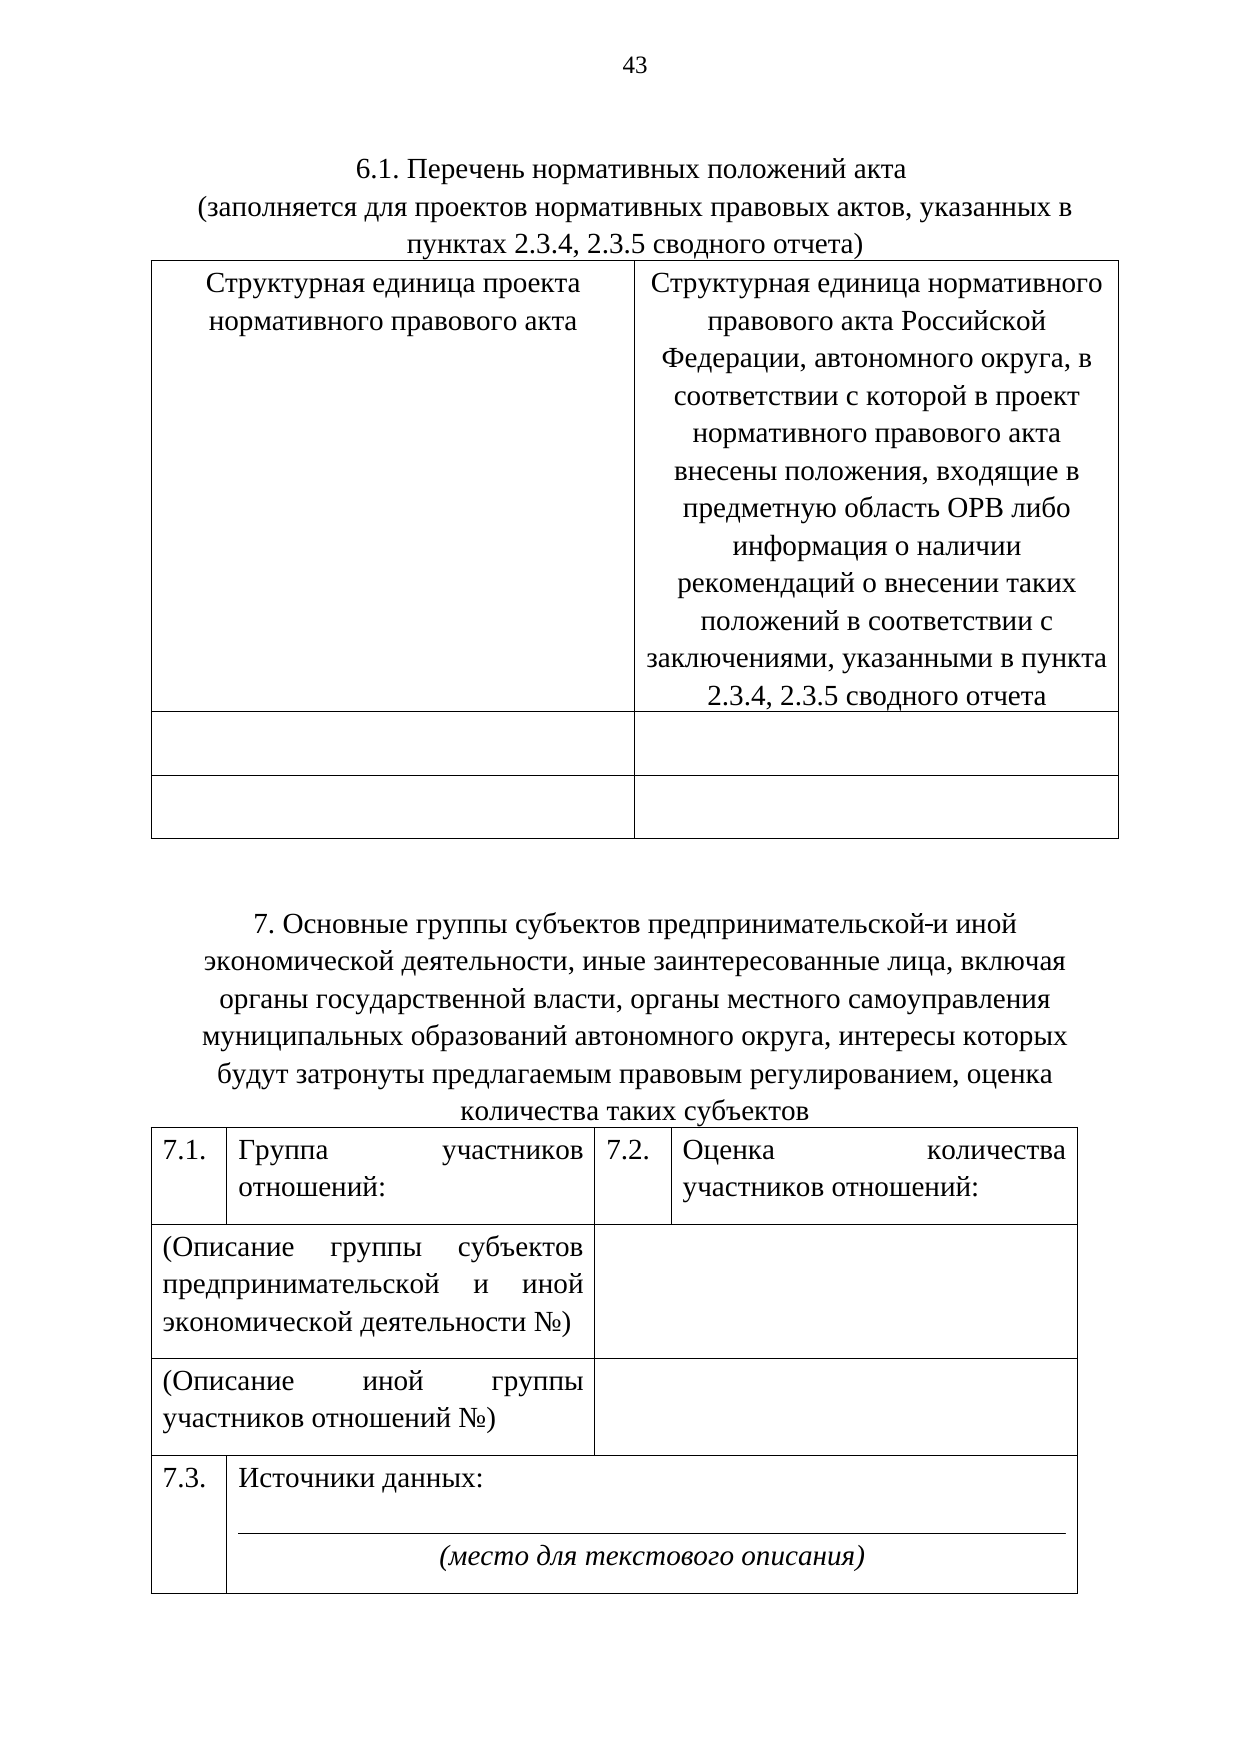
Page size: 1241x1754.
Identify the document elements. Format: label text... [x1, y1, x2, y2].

table_header Структурная единица нормативного правового акта Российской Федерации, автономного округа, в соответствии с которой в проект нормативного правового акта внесены положения, входящие в предметную область ОРВ либо информация о наличии рекомендаций о внесении таких положений в соответствии с заключениями, указанными в пункта 2.3.4, 2.3.5 сводного отчета [635, 261, 1118, 711]
table_cell [595, 1225, 1077, 1358]
table_header 7.1. [152, 1128, 226, 1224]
table_cell (Описание группы субъектов предпринимательской и иной экономической деятельности №) [152, 1225, 594, 1358]
table_cell [635, 712, 1118, 775]
table_cell [635, 776, 1118, 838]
table_cell [152, 776, 634, 838]
table_header Структурная единица проекта нормативного правового акта [152, 261, 634, 711]
table_cell (Описание иной группы участников отношений №) [152, 1359, 594, 1455]
table_cell [152, 712, 634, 775]
text 7. Основные группы субъектов предпринимательской и иной экономической деятельности, иные заинтересованные лица, включая органы государственной власти, органы местного самоуправления муниципальных образований автономного округа, интересы которых будут затронуты предлагаемым правовым регулированием, оценка количества таких субъектов [162, 902, 1107, 1127]
table_header 7.2. [595, 1128, 671, 1224]
table_cell [595, 1359, 1077, 1455]
table_cell 7.3. [152, 1456, 226, 1592]
table_header Оценка количества участников отношений: [672, 1128, 1077, 1224]
table_cell Источники данных: (место для текстового описания) [227, 1456, 1077, 1592]
table_header Группа участников отношений: [227, 1128, 594, 1224]
text 6.1. Перечень нормативных положений акта (заполняется для проектов нормативных правовых актов, указанных в пунктах 2.3.4, 2.3.5 сводного отчета) [162, 148, 1107, 260]
